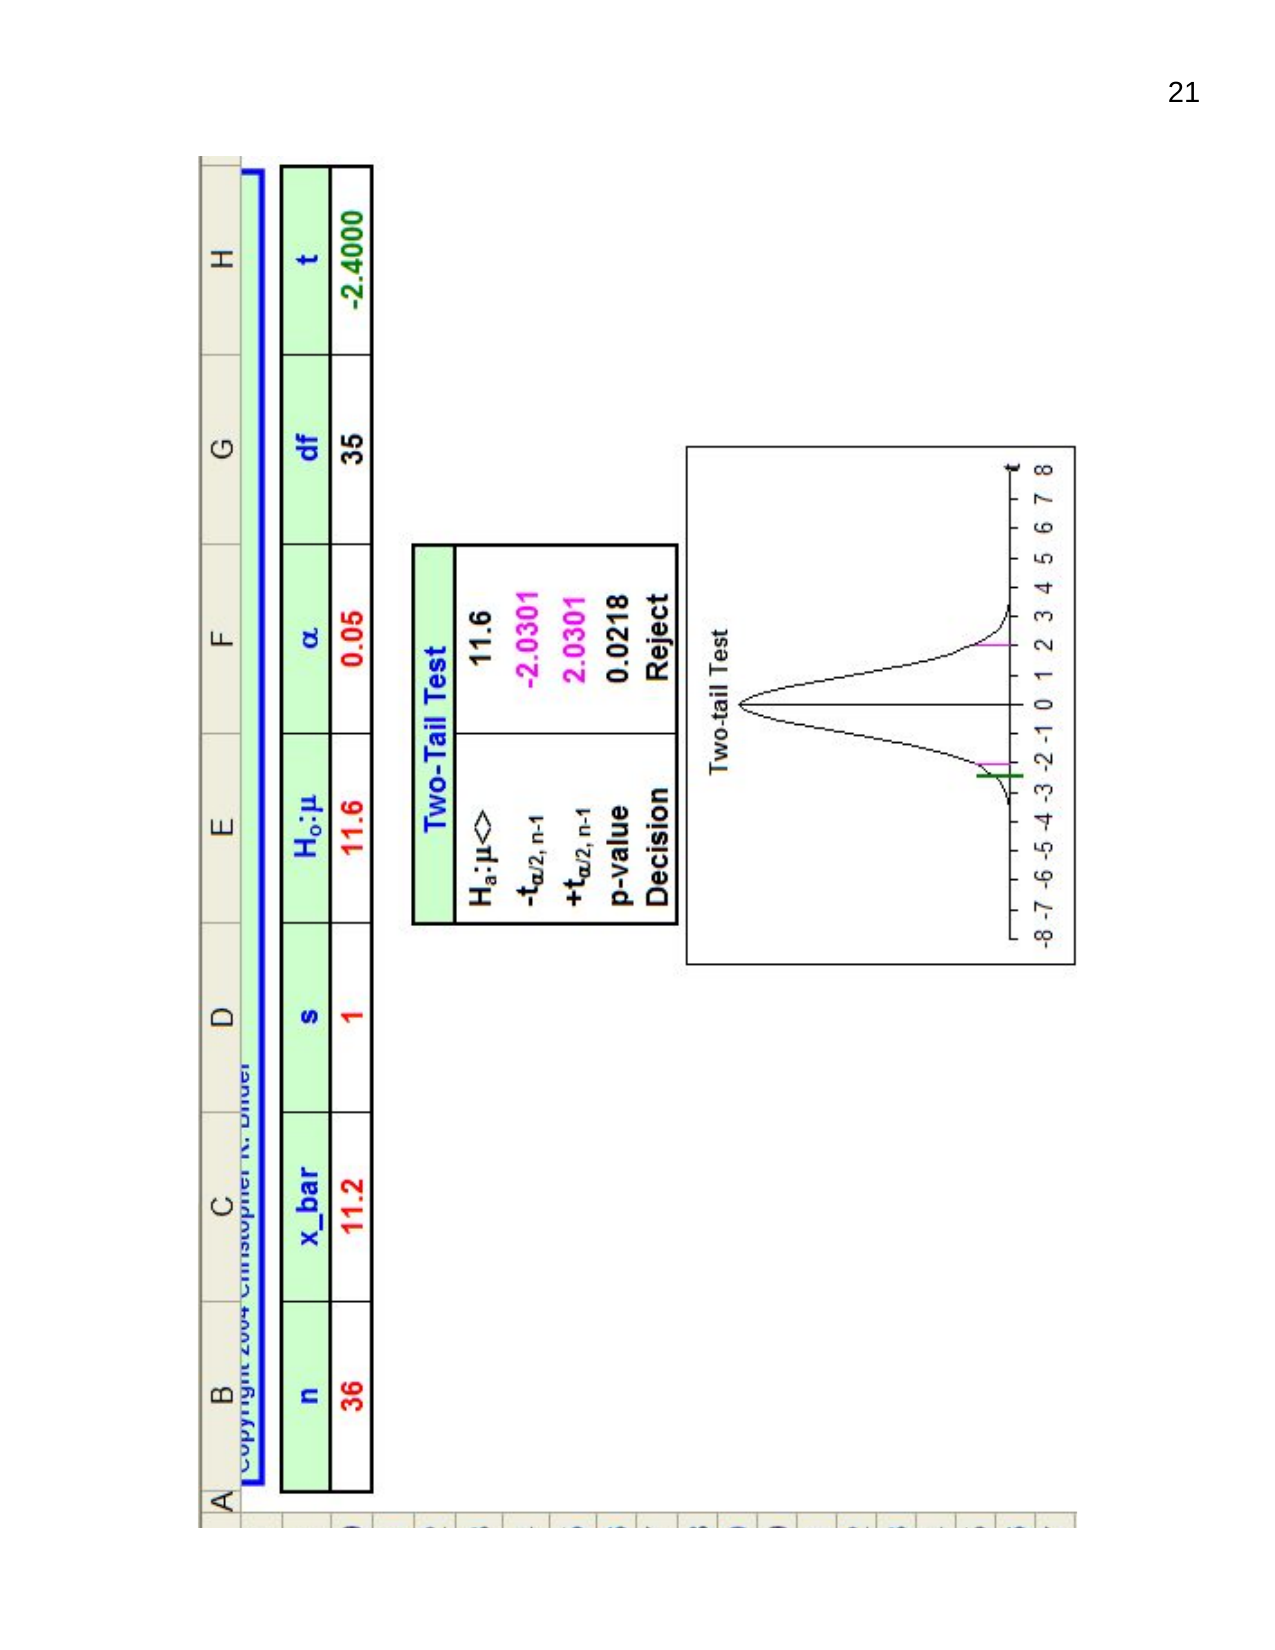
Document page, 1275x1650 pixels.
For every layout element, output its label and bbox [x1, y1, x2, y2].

picture [197, 156, 1078, 1528]
